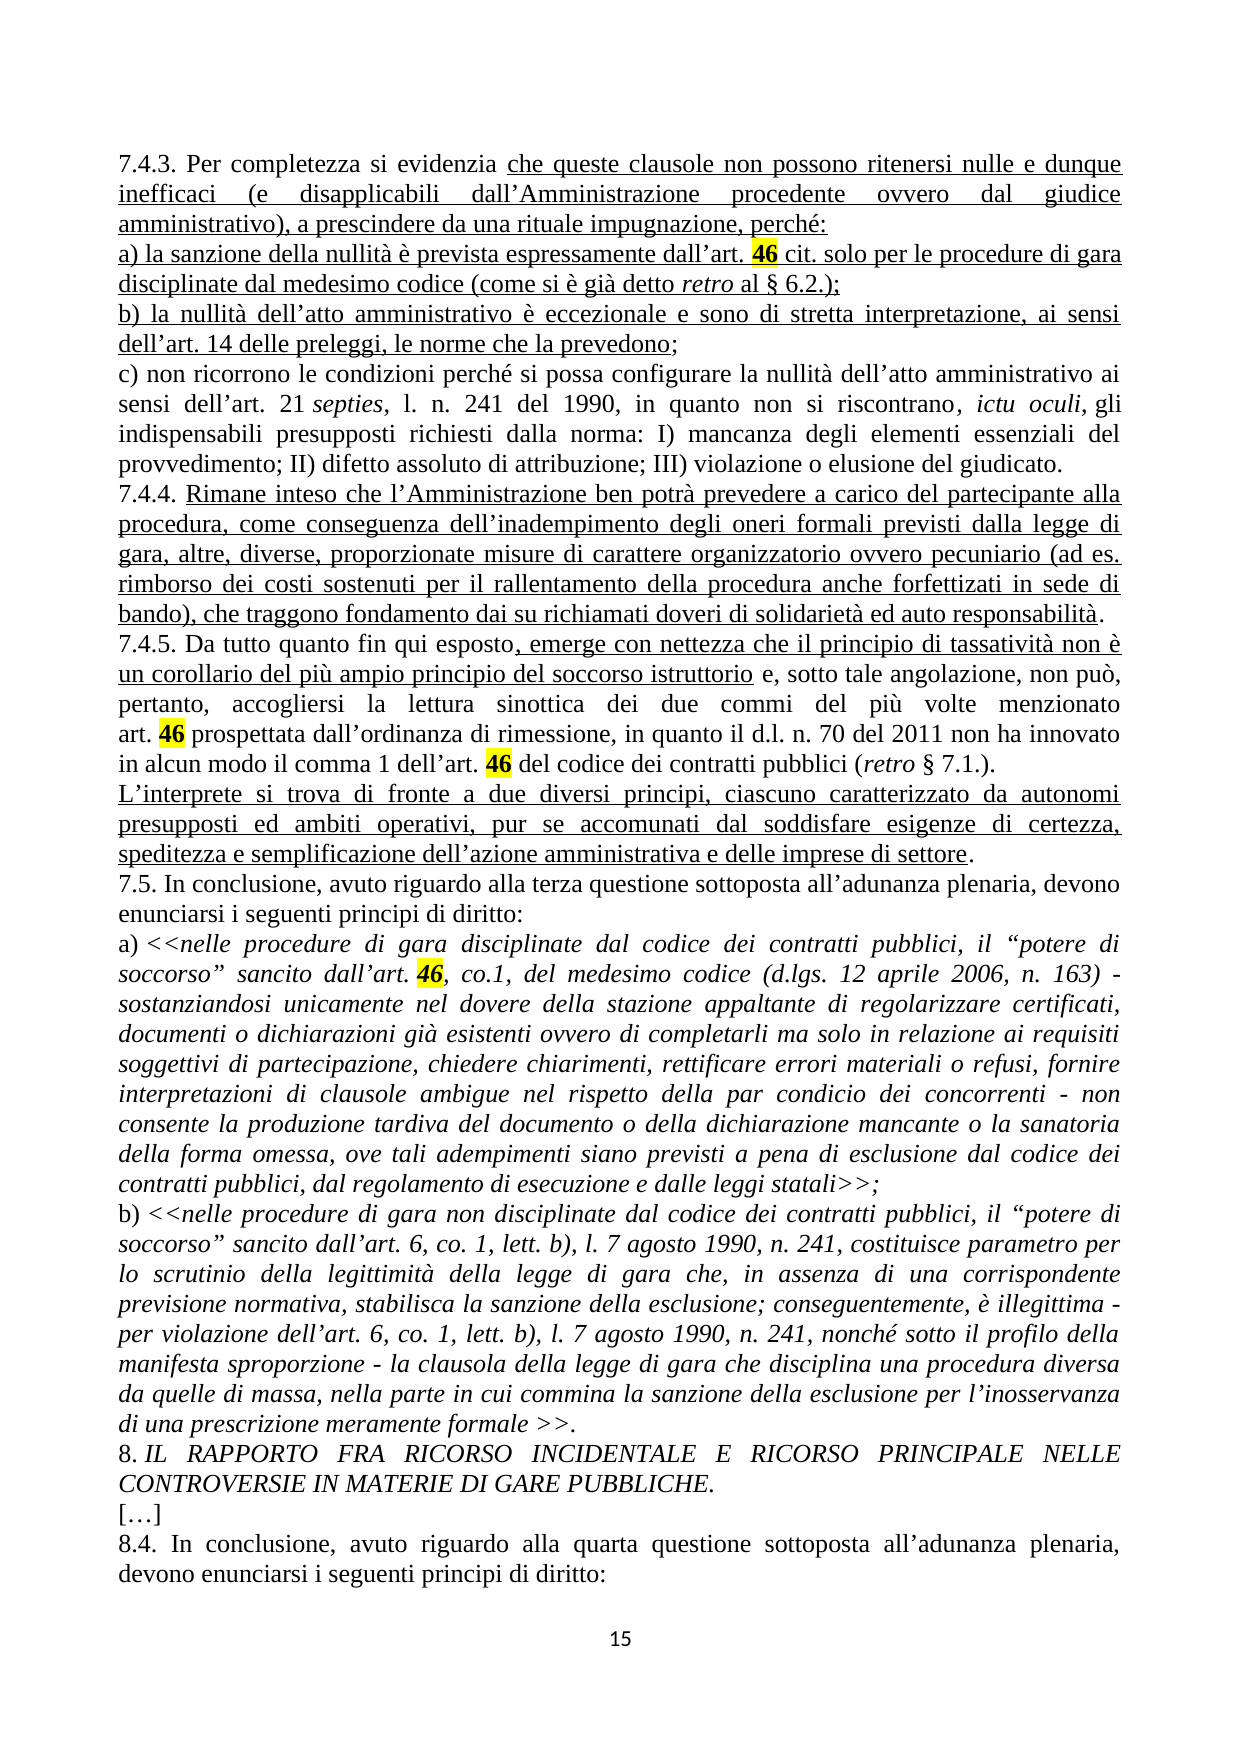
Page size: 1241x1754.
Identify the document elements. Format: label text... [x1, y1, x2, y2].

text 7.5. In conclusione, avuto riguardo alla terza questione sottoposta all’adunanza plenaria, devono enunciarsi i seguenti principi di diritto: [118, 868, 1122, 928]
text 7.4.5. Da tutto quanto fin qui esposto, emerge con nettezza che il principio di tassatività non è un corollario del più ampio principio del soccorso istruttorio e, sotto tale angolazione, non può, pertanto, accogliersi la lettura sinottica dei due commi del più volte menzionato art. 46 prospettata dall’ordinanza di rimessione, in quanto il d.l. n. 70 del 2011 non ha innovato in alcun modo il comma 1 dell’art. 46 del codice dei contratti pubblici (retro § 7.1.). [118, 628, 1122, 778]
text a) la sanzione della nullità è prevista espressamente dall’art. 46 cit. solo per le procedure di gara disciplinate dal medesimo codice (come si è già detto retro al § 6.2.); [118, 265, 1122, 298]
text L’interprete si trova di fronte a due diversi principi, ciascuno caratterizzato da autonomi presupposti ed ambiti operativi, pur se accomunati dal soddisfare esigenze di certezza, speditezza e semplificazione dell’azione amministrativa e delle imprese di settore. [118, 778, 1122, 834]
text 7.4.3. Per completezza si evidenzia che queste clausole non possono ritenersi nulle e dunque inefficaci (e disapplicabili dall’Amministrazione procedente ovvero dal giudice amministrativo), a prescindere da una rituale impugnazione, perché: [118, 205, 1122, 238]
text […] [118, 1498, 1122, 1528]
text 7.4.4. Rimane inteso che l’Amministrazione ben potrà prevedere a carico del partecipante alla procedura, come conseguenza dell’inadempimento degli oneri formali previsti dalla legge di gara, altre, diverse, proporzionate misure di carattere organizzatorio ovvero pecuniario (ad es. rimborso dei costi sostenuti per il rallentamento della procedura anche forfettizati in sede di bando), che traggono fondamento dai su richiamati doveri di solidarietà ed auto responsabilità. [118, 478, 1122, 534]
text 7.4.3. Per completezza si evidenzia che queste clausole non possono ritenersi nulle e dunque inefficaci (e disapplicabili dall’Amministrazione procedente ovvero dal giudice amministrativo), a prescindere da una rituale impugnazione, perché: [118, 148, 1122, 204]
text c) non ricorrono le condizioni perché si possa configurare la nullità dell’atto amministrativo ai sensi dell’art. 21 septies, l. n. 241 del 1990, in quanto non si riscontrano, ictu oculi, gli indispensabili presupposti richiesti dalla norma: I) mancanza degli elementi essenziali del provvedimento; II) difetto assoluto di attribuzione; III) violazione o elusione del giudicato. [118, 358, 1122, 478]
text b) la nullità dell’atto amministrativo è eccezionale e sono di stretta interpretazione, ai sensi dell’art. 14 delle preleggi, le norme che la prevedono; [118, 298, 1122, 358]
text 8.4. In conclusione, avuto riguardo alla quarta questione sottoposta all’adunanza plenaria, devono enunciarsi i seguenti principi di diritto: [118, 1528, 1122, 1588]
text a) la sanzione della nullità è prevista espressamente dall’art. 46 cit. solo per le procedure di gara disciplinate dal medesimo codice (come si è già detto retro al § 6.2.); [118, 238, 752, 264]
text 8. IL RAPPORTO FRA RICORSO INCIDENTALE E RICORSO PRINCIPALE NELLE CONTROVERSIE IN MATERIE DI GARE PUBBLICHE. [118, 1438, 1122, 1498]
text b) <<nelle procedure di gara non disciplinate dal codice dei contratti pubblici, il “potere di soccorso” sancito dall’art. 6, co. 1, lett. b), l. 7 agosto 1990, n. 241, costituisce parametro per lo scrutinio della legittimità della legge di gara che, in assenza di una corrispondente previsione normativa, stabilisca la sanzione della esclusione; conseguentemente, è illegittima - per violazione dell’art. 6, co. 1, lett. b), l. 7 agosto 1990, n. 241, nonché sotto il profilo della manifesta sproporzione - la clausola della legge di gara che disciplina una procedura diversa da quelle di massa, nella parte in cui commina la sanzione della esclusione per l’inosservanza di una prescrizione meramente formale >>. [118, 1198, 1122, 1438]
text 7.4.4. Rimane inteso che l’Amministrazione ben potrà prevedere a carico del partecipante alla procedura, come conseguenza dell’inadempimento degli oneri formali previsti dalla legge di gara, altre, diverse, proporzionate misure di carattere organizzatorio ovvero pecuniario (ad es. rimborso dei costi sostenuti per il rallentamento della procedura anche forfettizati in sede di bando), che traggono fondamento dai su richiamati doveri di solidarietà ed auto responsabilità. [118, 565, 1122, 628]
text 7.4.4. Rimane inteso che l’Amministrazione ben potrà prevedere a carico del partecipante alla procedura, come conseguenza dell’inadempimento degli oneri formali previsti dalla legge di gara, altre, diverse, proporzionate misure di carattere organizzatorio ovvero pecuniario (ad es. rimborso dei costi sostenuti per il rallentamento della procedura anche forfettizati in sede di bando), che traggono fondamento dai su richiamati doveri di solidarietà ed auto responsabilità. [118, 535, 1122, 564]
text L’interprete si trova di fronte a due diversi principi, ciascuno caratterizzato da autonomi presupposti ed ambiti operativi, pur se accomunati dal soddisfare esigenze di certezza, speditezza e semplificazione dell’azione amministrativa e delle imprese di settore. [118, 835, 1122, 868]
text a) <<nelle procedure di gara disciplinate dal codice dei contratti pubblici, il “potere di soccorso” sancito dall’art. 46, co.1, del medesimo codice (d.lgs. 12 aprile 2006, n. 163) - sostanziandosi unicamente nel dovere della stazione appaltante di regolarizzare certificati, documenti o dichiarazioni già esistenti ovvero di completarli ma solo in relazione ai requisiti soggettivi di partecipazione, chiedere chiarimenti, rettificare errori materiali o refusi, fornire interpretazioni di clausole ambigue nel rispetto della par condicio dei concorrenti - non consente la produzione tardiva del documento o della dichiarazione mancante o la sanatoria della forma omessa, ove tali adempimenti siano previsti a pena di esclusione dal codice dei contratti pubblici, dal regolamento di esecuzione e dalle leggi statali>>; [118, 928, 1122, 1198]
